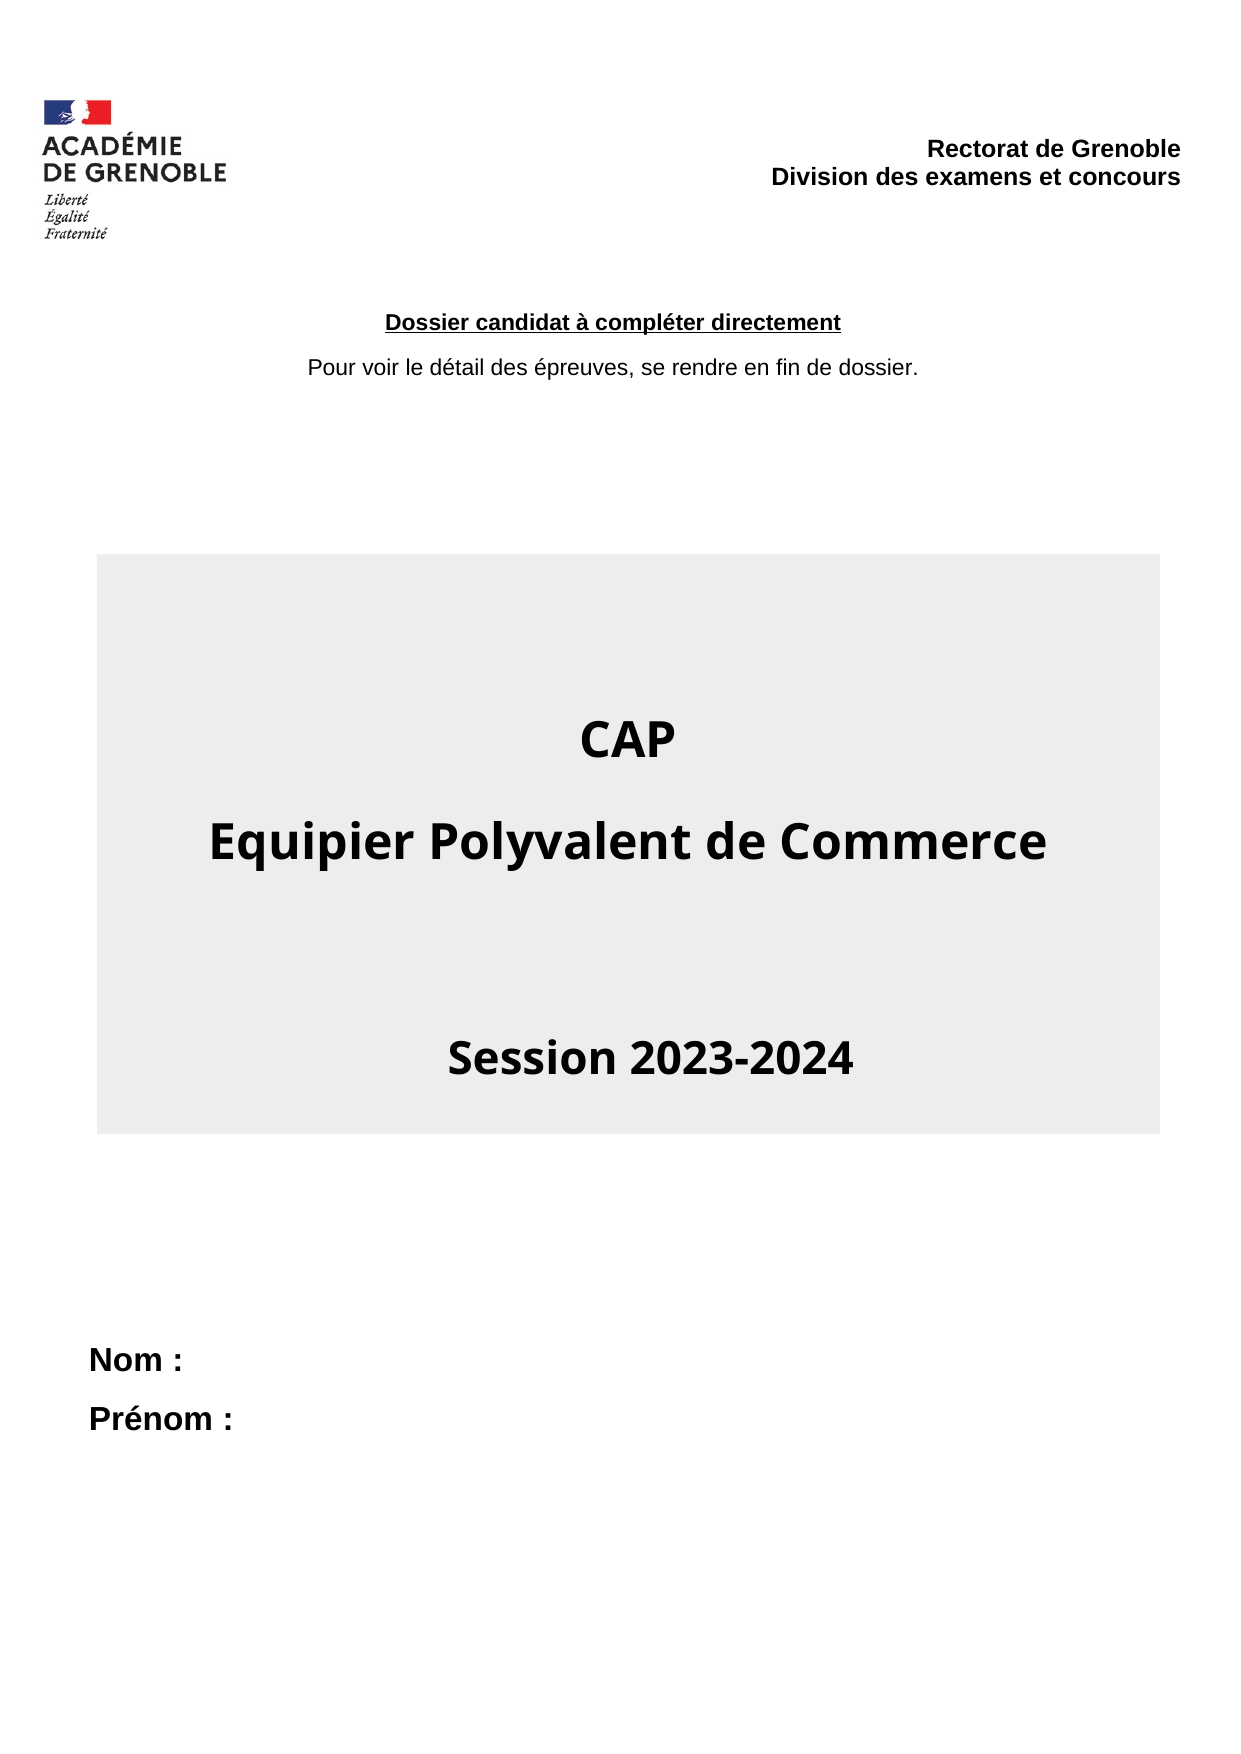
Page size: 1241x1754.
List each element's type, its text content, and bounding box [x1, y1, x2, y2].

text Pour voir le détail des épreuves, se rendre en fin de dossier. [44, 354, 1181, 381]
picture [38, 97, 230, 246]
text Dossier candidat à compléter directement [44, 309, 1181, 336]
text Prénom : [89, 1398, 1137, 1437]
text Nom : [89, 1340, 1137, 1379]
